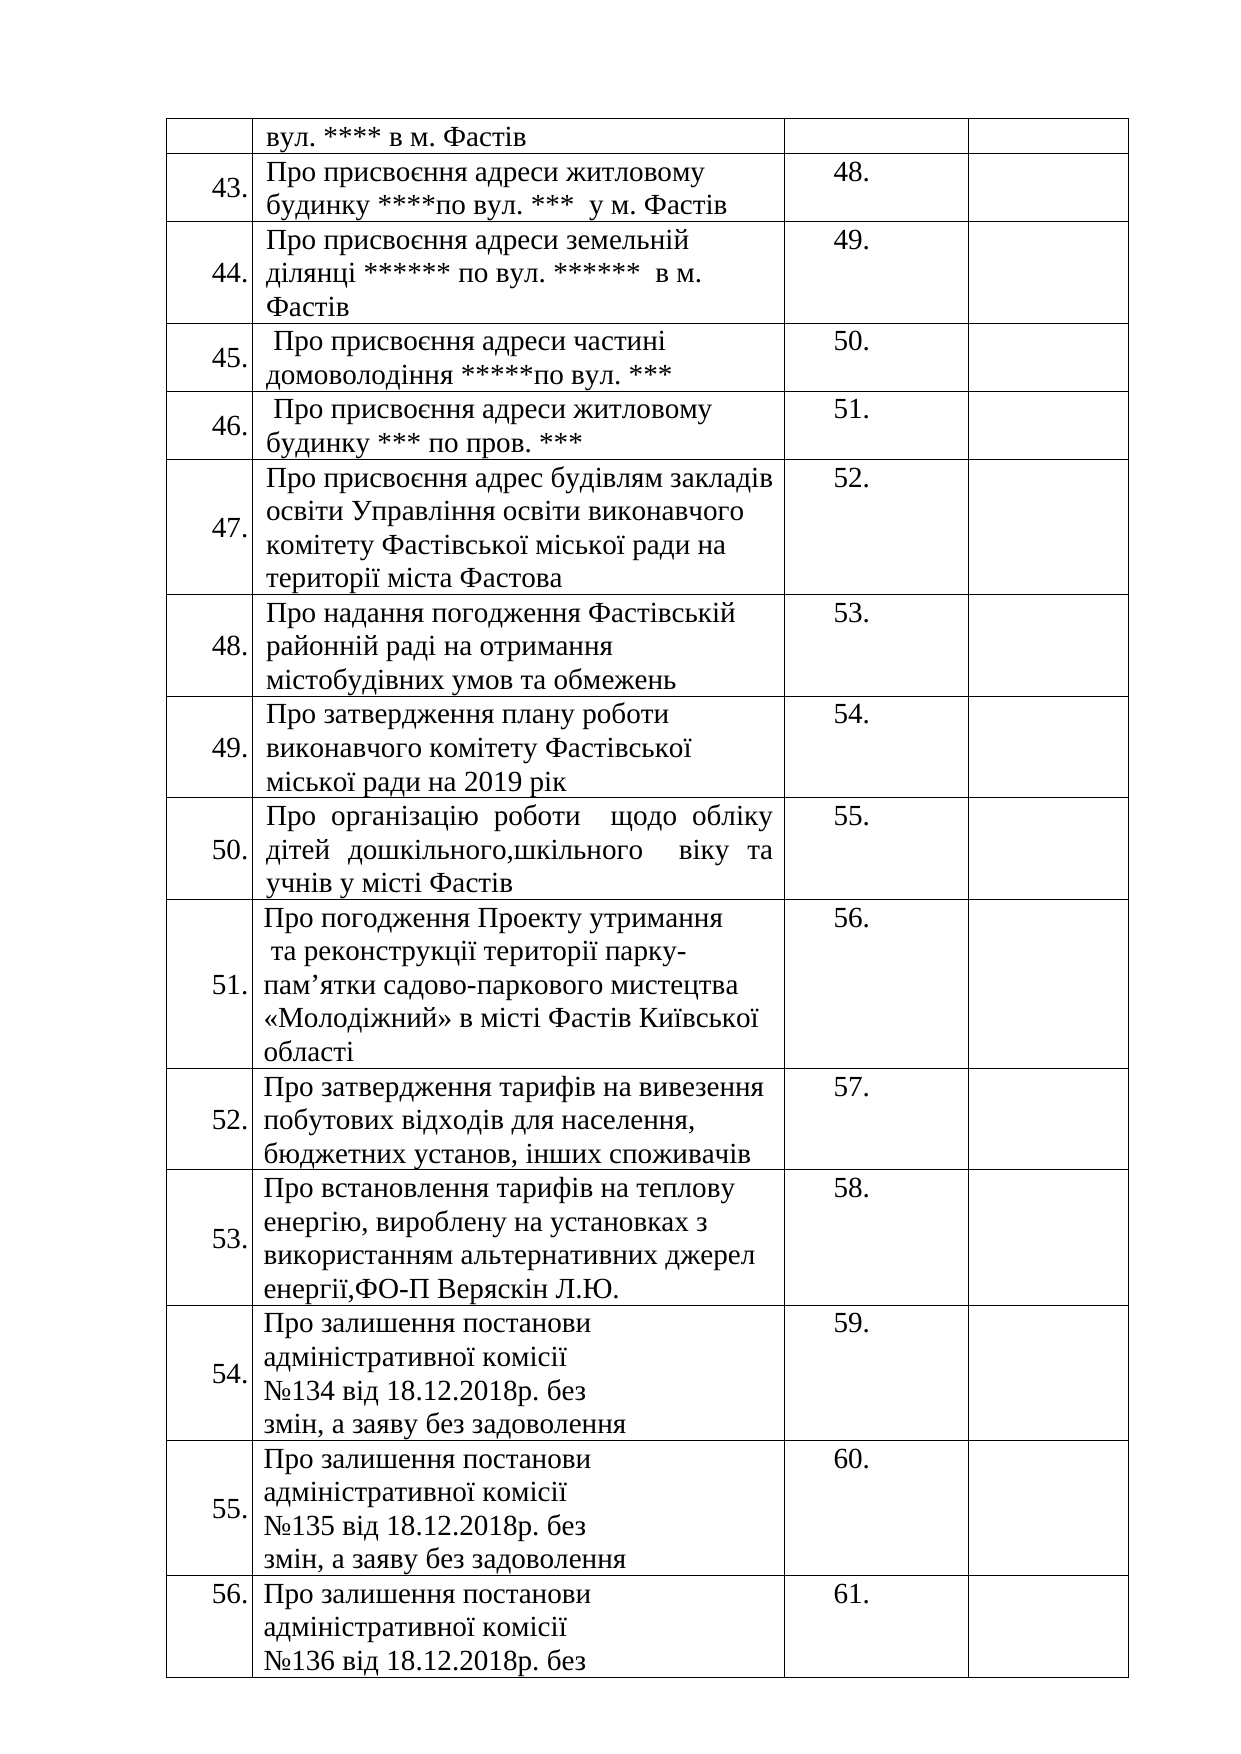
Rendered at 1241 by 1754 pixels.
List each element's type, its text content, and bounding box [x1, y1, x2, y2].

table_cell [167, 1441, 252, 1575]
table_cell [253, 1576, 784, 1677]
table_cell Про встановлення тарифів на теплову енергію, вироблену на установках з використанням альтернативних джерел енергії,ФО-П Веряскін Л.Ю. [253, 1170, 784, 1304]
table_cell [167, 119, 252, 153]
table_cell [969, 1441, 1128, 1575]
table_cell [167, 1576, 252, 1677]
table_cell [785, 798, 968, 899]
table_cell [253, 119, 784, 153]
table_cell [167, 154, 252, 221]
table_cell [785, 900, 968, 1068]
table_cell [785, 324, 968, 391]
table_cell Про затвердження тарифів на вивезення побутових відходів для населення, бюджетних установ, інших споживачів [253, 1069, 784, 1169]
table_cell [969, 119, 1128, 153]
table_cell Про присвоєння адреси житловому будинку ****по вул. *** у м. Фастів [253, 154, 784, 221]
table_cell Про присвоєння адреси житловому будинку *** по пров. *** [253, 392, 784, 459]
table_cell [167, 1069, 252, 1169]
table_cell [785, 1069, 968, 1169]
table_cell [167, 460, 252, 594]
table_cell [785, 222, 968, 322]
table_cell [167, 697, 252, 797]
table_cell [969, 798, 1128, 899]
table_cell [785, 392, 968, 459]
table_cell [785, 595, 968, 696]
table_cell [969, 324, 1128, 391]
table_cell [969, 1069, 1128, 1169]
table_cell [167, 595, 252, 696]
table_cell [969, 1306, 1128, 1440]
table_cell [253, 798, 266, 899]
table_cell [785, 1306, 968, 1440]
table_cell Про залишення постанови адміністративної комісії №135 від 18.12.2018р. без змін, а заяву без задоволення [253, 1441, 784, 1575]
table_cell [969, 392, 1128, 459]
table_cell [969, 595, 1128, 696]
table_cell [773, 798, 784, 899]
table_cell Про залишення постанови адміністративної комісії №134 від 18.12.2018р. без змін, а заяву без задоволення [253, 1306, 784, 1440]
table_cell [167, 900, 252, 1068]
table_cell Про затвердження плану роботи виконавчого комітету Фастівської міської ради на 2019 рік [253, 697, 784, 797]
table_cell [969, 697, 1128, 797]
table_cell [785, 1170, 968, 1304]
table_cell [785, 154, 968, 221]
table_cell [167, 798, 252, 899]
table_cell [785, 460, 968, 594]
table_cell [167, 1306, 252, 1440]
table_cell [167, 222, 252, 322]
table_cell [969, 1170, 1128, 1304]
table_cell [167, 1170, 252, 1304]
table_cell [969, 154, 1128, 221]
table_cell [969, 1576, 1128, 1677]
table_cell [167, 392, 252, 459]
table_cell Про присвоєння адреси частині домоволодіння *****по вул. *** [253, 324, 784, 391]
table_cell Про погодження Проекту утримання та реконструкції території парку-пам’ятки садово-паркового мистецтва «Молодіжний» в місті Фастів Київської області [253, 900, 784, 1068]
table_cell [785, 1576, 968, 1677]
table_cell [785, 119, 968, 153]
table_cell Про надання погодження Фастівській районній раді на отримання містобудівних умов та обмежень [253, 595, 784, 696]
table_cell [167, 324, 252, 391]
table_cell Про присвоєння адреси земельній ділянці ****** по вул. ****** в м. Фастів [253, 222, 784, 322]
table_cell [785, 697, 968, 797]
table_cell [969, 222, 1128, 322]
table_cell [969, 460, 1128, 594]
table_cell [785, 1441, 968, 1575]
table_cell [969, 900, 1128, 1068]
table_cell Про присвоєння адрес будівлям закладів освіти Управління освіти виконавчого комітету Фастівської міської ради на території міста Фастова [253, 460, 784, 594]
